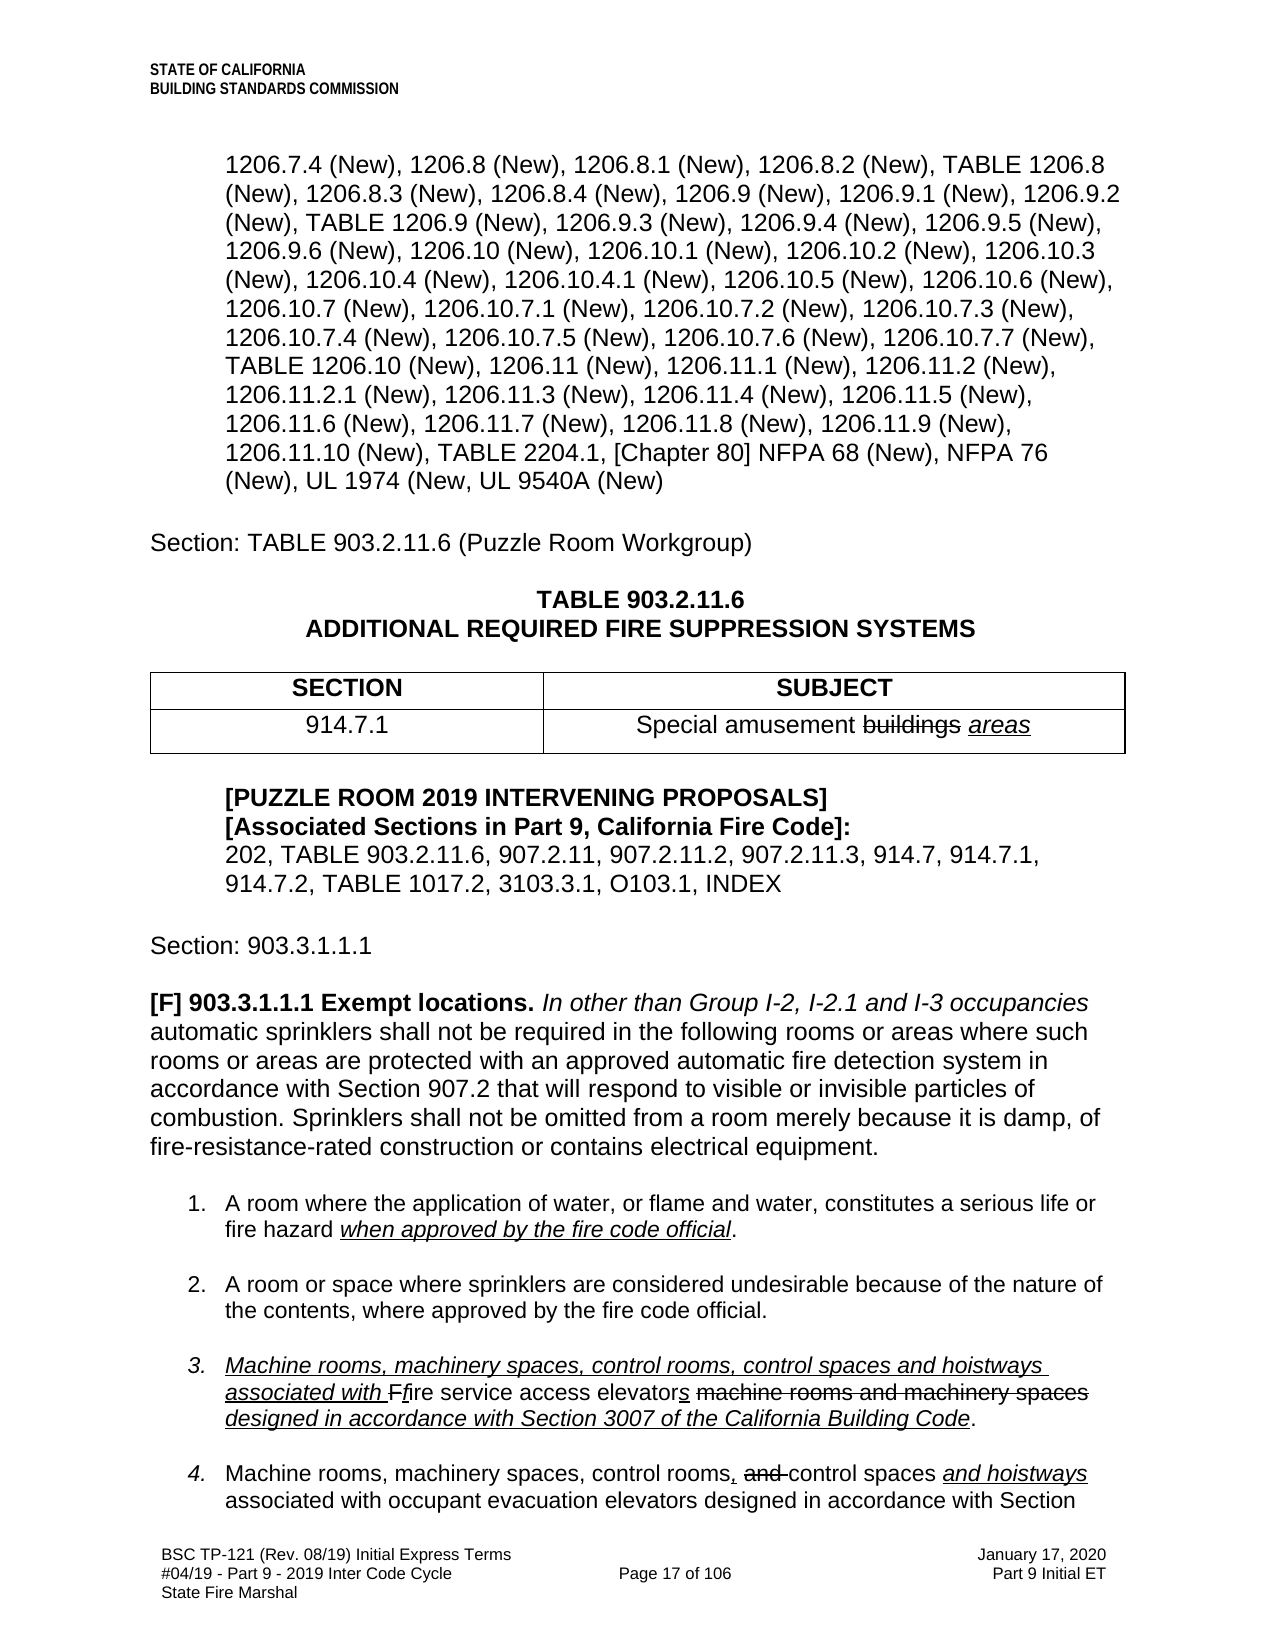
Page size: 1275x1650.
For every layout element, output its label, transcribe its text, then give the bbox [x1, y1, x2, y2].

text 202, TABLE 903.2.11.6, 907.2.11, 907.2.11.2, 907.2.11.3, 914.7, 914.7.1, 914.7.2, TABLE 1017.2, 3103.3.1, O103.1, INDEX [225, 840, 1125, 898]
text [PUZZLE ROOM 2019 INTERVENING PROPOSALS] [150, 783, 1125, 812]
list Machine rooms, machinery spaces, control rooms, control spaces and hoistways associated with Ffire service access elevators machine rooms and machinery spaces designed in accordance with Section 3007 of the California Building Code. [187, 1352, 1125, 1431]
table_cell 914.7.1 [151, 710, 543, 753]
table_cell Special amusement buildings areas [544, 710, 1124, 753]
text [Associated Sections in Part 9, California Fire Code]: [150, 812, 1125, 840]
table_header SECTION [151, 673, 543, 709]
subtitle Section: TABLE 903.2.11.6 (Puzzle Room Workgroup) [150, 528, 1125, 557]
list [187, 1460, 1125, 1513]
list A room where the application of water, or flame and water, constitutes a serious life or fire hazard when approved by the fire code official. [187, 1189, 1125, 1242]
text ADDITIONAL REQUIRED FIRE SUPPRESSION SYSTEMS [154, 614, 1127, 643]
table_header SUBJECT [544, 673, 1124, 709]
text [F] 903.3.1.1.1 Exempt locations. In other than Group I-2, I-2.1 and I-3 occupancies automatic sprinklers shall not be required in the following rooms or areas where such rooms or areas are protected with an approved automatic fire detection system in accordance with Section 907.2 that will respond to visible or invisible particles of combustion. Sprinklers shall not be omitted from a room merely because it is damp, of fire-resistance-rated construction or contains electrical equipment. [150, 988, 1125, 1161]
subtitle Section: 903.3.1.1.1 [150, 931, 1125, 959]
text TABLE 903.2.11.6 [154, 585, 1127, 614]
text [225, 150, 1125, 495]
list A room or space where sprinklers are considered undesirable because of the nature of the contents, where approved by the fire code official. [187, 1271, 1125, 1324]
